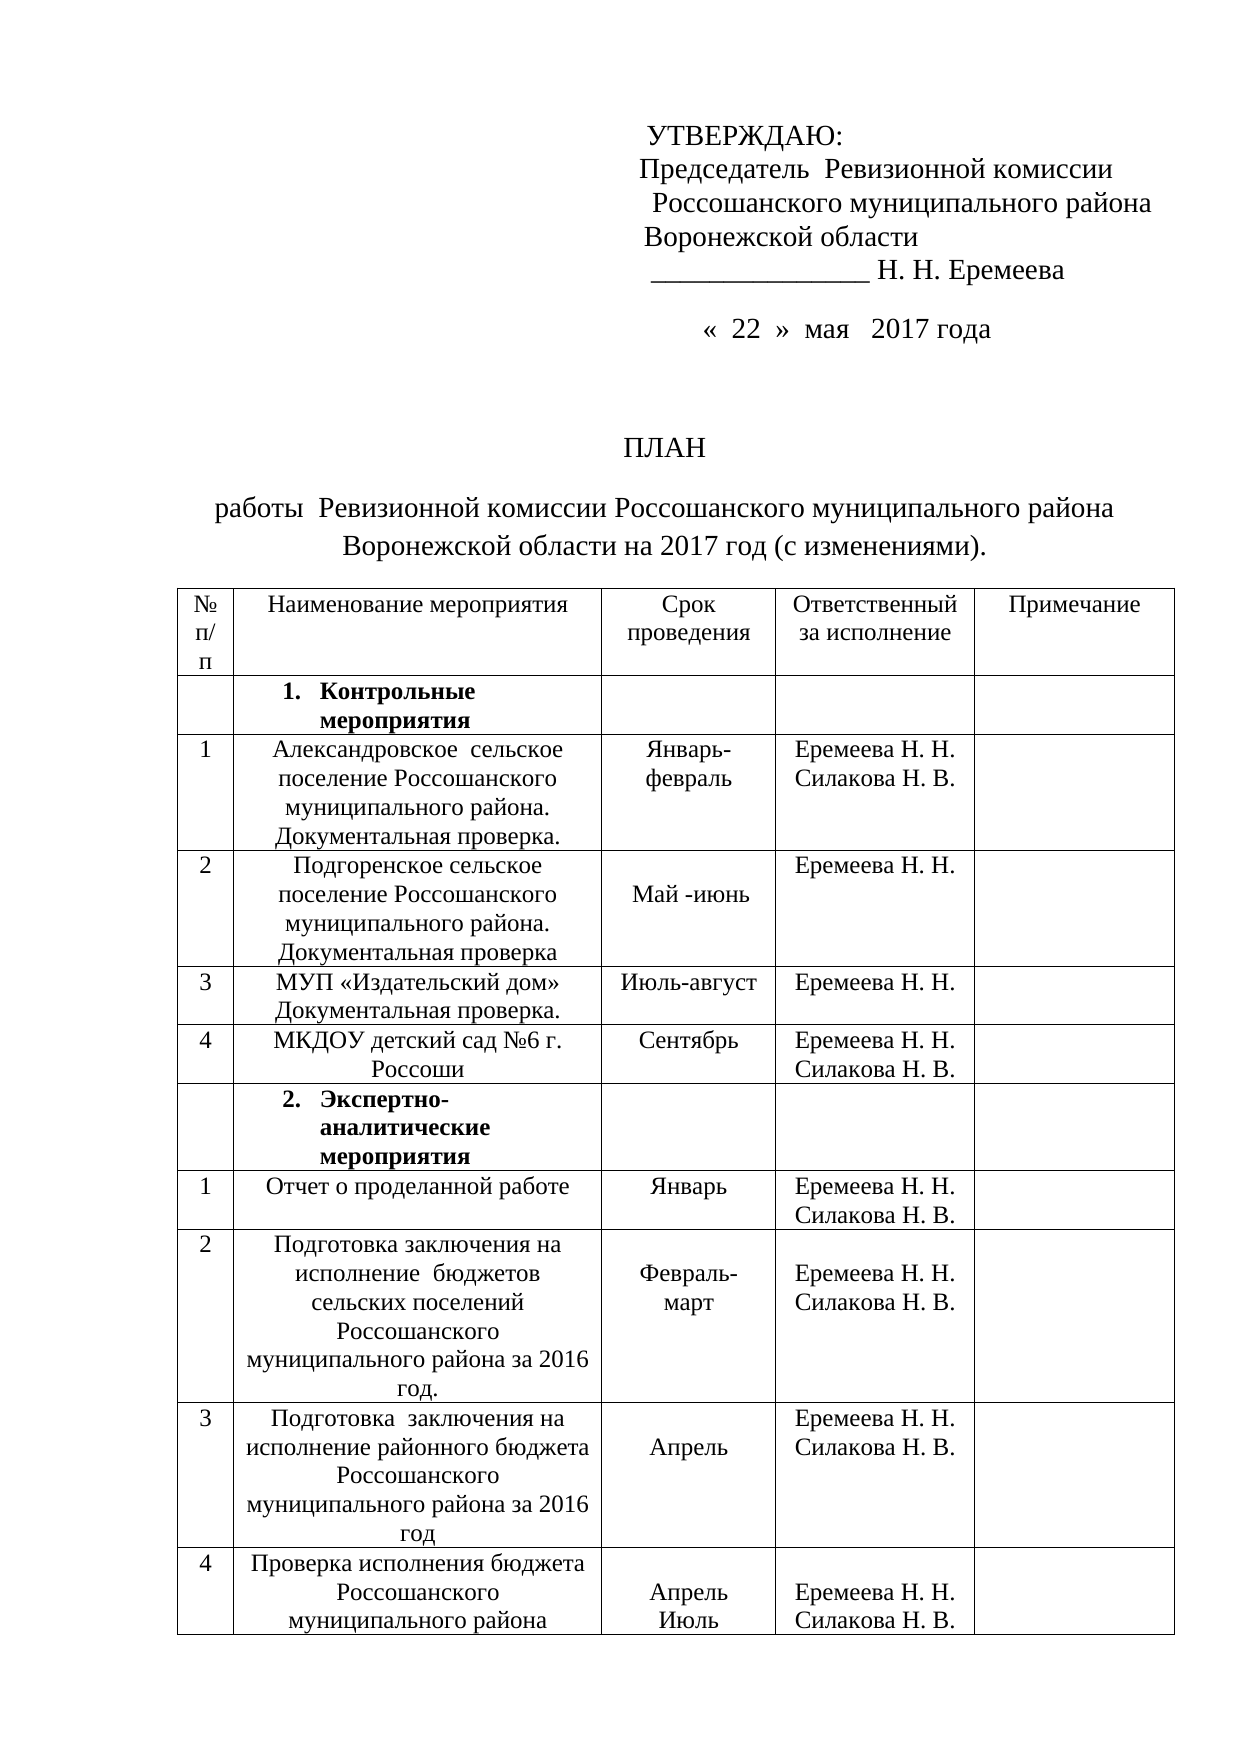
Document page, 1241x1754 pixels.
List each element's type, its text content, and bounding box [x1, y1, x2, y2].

table_cell Подготовка заключения на исполнение районного бюджета Россошанского муниципального района за 2016 год [234, 1403, 601, 1547]
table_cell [234, 1548, 601, 1634]
text ПЛАН [177, 430, 1152, 464]
table_cell Подгоренское сельское поселение Россошанского муниципального района. Документальная проверка [234, 851, 601, 966]
text работы Ревизионной комиссии Россошанского муниципального района Воронежской области на 2017 год (с изменениями). [177, 490, 1152, 562]
text Председатель Ревизионной комиссии [177, 152, 1152, 185]
table_cell [178, 1084, 233, 1170]
table_cell Еремеева Н. Н. Силакова Н. В. [776, 1230, 974, 1402]
table_header Срок проведения [602, 589, 775, 675]
table_cell 1 [178, 1171, 233, 1228]
table_cell [975, 676, 1174, 733]
table_cell 2 [178, 851, 233, 966]
table_cell Май -июнь [602, 851, 775, 966]
table_cell МКДОУ детский сад №6 г. Россоши [234, 1025, 601, 1083]
table_cell [975, 1230, 1174, 1402]
table_cell [776, 1084, 974, 1170]
table_cell Январь- февраль [602, 735, 775, 849]
table_cell Февраль- март [602, 1230, 775, 1402]
table_cell МУП «Издательский дом» Документальная проверка. [234, 967, 601, 1024]
text УТВЕРЖДАЮ: [177, 118, 1152, 152]
table_cell [975, 967, 1174, 1024]
table_cell [975, 1403, 1174, 1547]
table_cell [975, 1084, 1174, 1170]
text _______________ Н. Н. Еремеева [177, 252, 1152, 286]
table_cell [975, 1025, 1174, 1083]
table_cell Контрольные мероприятия [234, 676, 601, 733]
text « 22 » мая 2017 года [177, 312, 1152, 345]
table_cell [776, 1548, 974, 1634]
table_header Ответственный за исполнение [776, 589, 974, 675]
table_cell Еремеева Н. Н. [776, 967, 974, 1024]
table_cell Апрель Июль Октябрь [602, 1548, 775, 1634]
table_cell Еремеева Н. Н. Силакова Н. В. [776, 1403, 974, 1547]
table_cell Еремеева Н. Н. Силакова Н. В. [776, 1025, 974, 1083]
table_cell [975, 735, 1174, 849]
table_cell Еремеева Н. Н. Силакова Н. В. [776, 735, 974, 849]
table_cell [178, 676, 233, 733]
table_header Примечание [975, 589, 1174, 675]
table_cell [776, 676, 974, 733]
table_cell 3 [178, 967, 233, 1024]
text Воронежской области [177, 219, 1152, 252]
table_header Наименование мероприятия [234, 589, 601, 675]
table_cell 3 [178, 1403, 233, 1547]
table_cell Январь [602, 1171, 775, 1228]
table_cell Экспертно-аналитические мероприятия [234, 1084, 601, 1170]
table_cell [975, 851, 1174, 966]
table_cell Сентябрь [602, 1025, 775, 1083]
table_cell Отчет о проделанной работе [234, 1171, 601, 1228]
table_cell [975, 1171, 1174, 1228]
table_cell Александровское сельское поселение Россошанского муниципального района. Документальная проверка. [234, 735, 601, 849]
table_cell Еремеева Н. Н. Силакова Н. В. [776, 1171, 974, 1228]
table_cell 4 [178, 1548, 233, 1634]
table_cell 2 [178, 1230, 233, 1402]
table_cell 1 [178, 735, 233, 849]
table_header № п/п [178, 589, 233, 675]
table_cell Апрель [602, 1403, 775, 1547]
table_cell Июль-август [602, 967, 775, 1024]
table_cell [602, 1084, 775, 1170]
table_cell [975, 1548, 1174, 1634]
text Россошанского муниципального района [177, 185, 1152, 219]
table_cell Подготовка заключения на исполнение бюджетов сельских поселений Россошанского муниципального района за 2016 год. [234, 1230, 601, 1402]
table_cell [602, 676, 775, 733]
table_cell Еремеева Н. Н. [776, 851, 974, 966]
table_cell 4 [178, 1025, 233, 1083]
